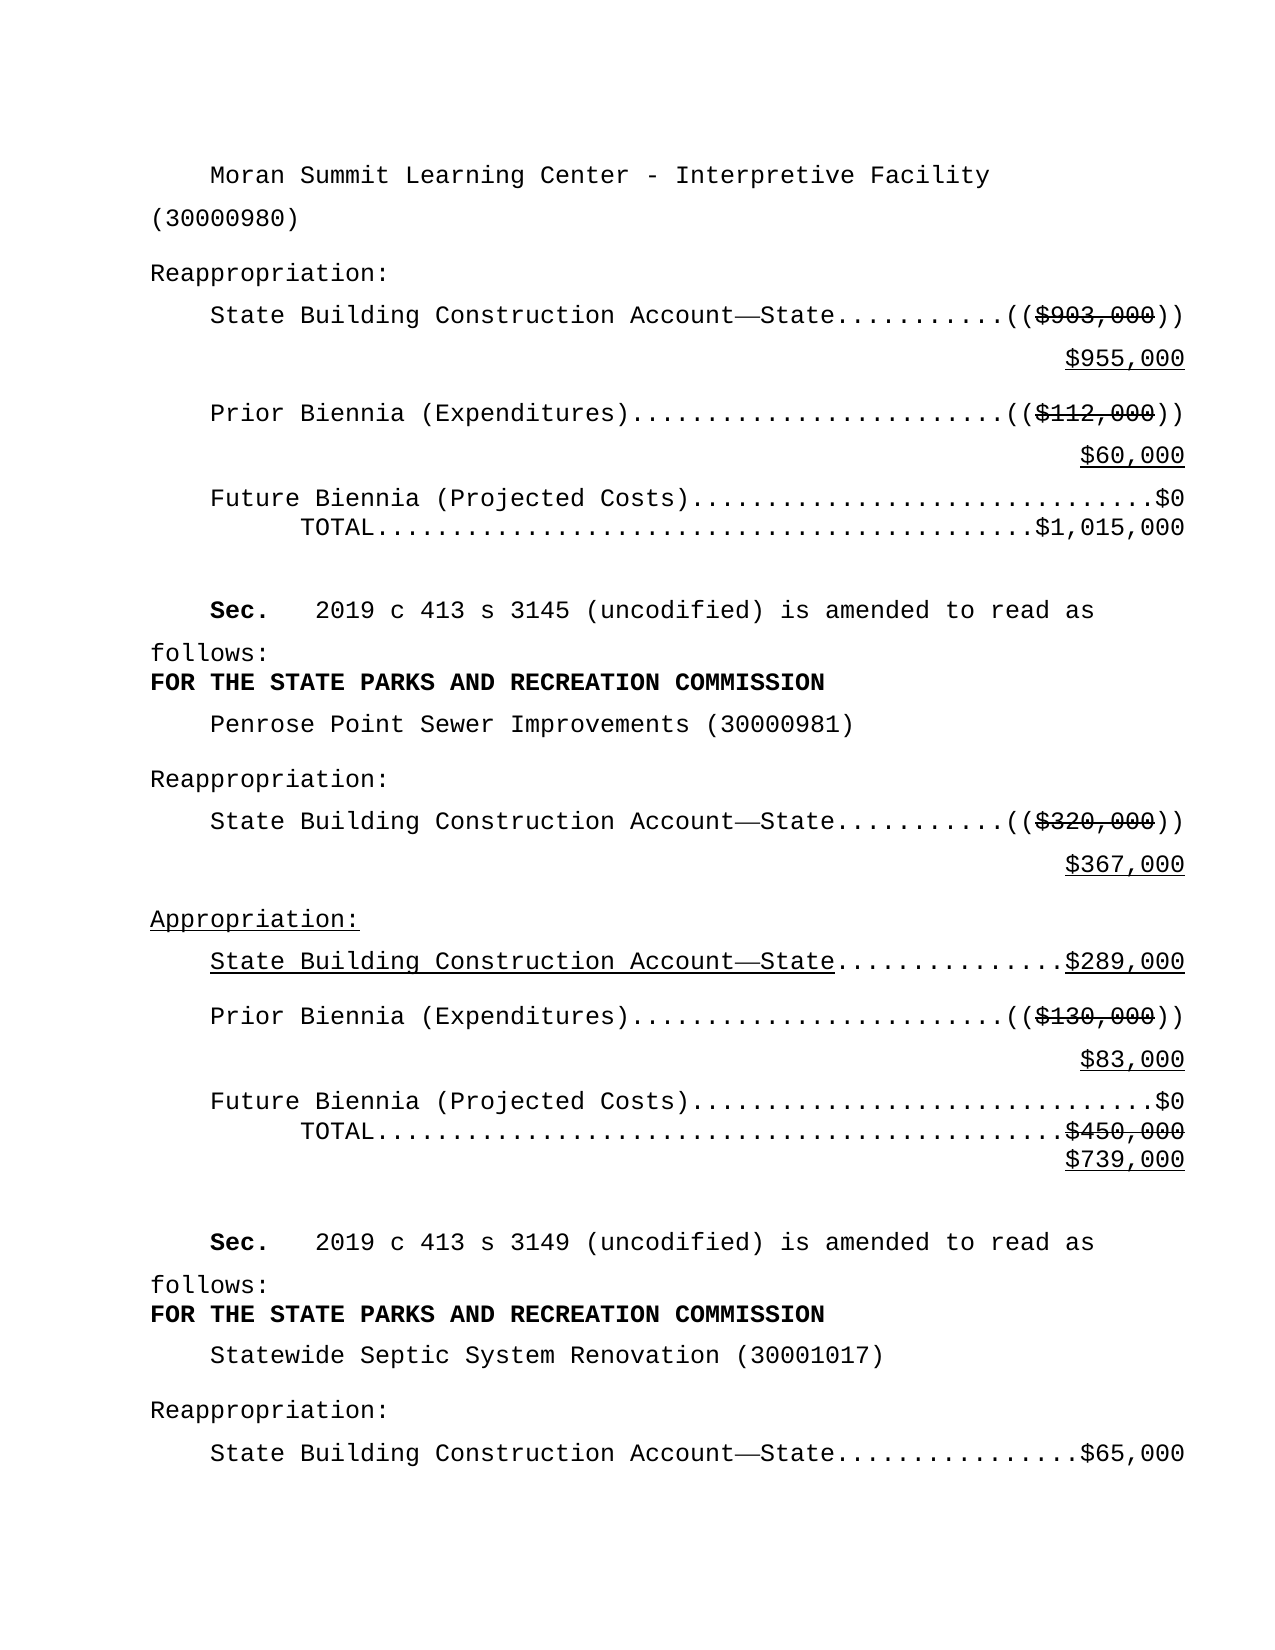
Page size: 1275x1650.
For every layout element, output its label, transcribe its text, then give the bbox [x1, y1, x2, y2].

text TOTAL $1,015,000 [150, 515, 1125, 543]
text State Building Construction Account—State $65,000 [150, 1427, 1125, 1470]
text $83,000 [150, 1033, 1125, 1076]
text Statewide Septic System Renovation (30001017) [150, 1330, 1125, 1372]
text State Building Construction Account—State (($903,000)) [150, 290, 1125, 332]
text $955,000 [150, 332, 1125, 375]
text TOTAL $450,000 [150, 1118, 1125, 1147]
text State Building Construction Account—State (($320,000)) [150, 796, 1125, 838]
text Sec. 2019 c 413 s 3149 (uncodified) is amended to read as follows: [150, 1217, 1125, 1302]
text Penrose Point Sewer Improvements (30000981) [150, 698, 1125, 741]
text Prior Biennia (Expenditures) (($130,000)) [150, 991, 1125, 1033]
text State Building Construction Account—State $289,000 [150, 936, 1125, 978]
text Reappropriation: [150, 753, 1125, 796]
text FOR THE STATE PARKS AND RECREATION COMMISSION [150, 1302, 1125, 1330]
text Future Biennia (Projected Costs) $0 [150, 1076, 1125, 1118]
text $367,000 [150, 838, 1125, 881]
text Reappropriation: [150, 247, 1125, 290]
text Prior Biennia (Expenditures) (($112,000)) [150, 387, 1125, 430]
text $739,000 [150, 1147, 1125, 1175]
text Future Biennia (Projected Costs) $0 [150, 472, 1125, 515]
text $60,000 [150, 430, 1125, 472]
text Moran Summit Learning Center - Interpretive Facility (30000980) [150, 150, 1125, 235]
text Appropriation: [150, 893, 1125, 936]
text Sec. 2019 c 413 s 3145 (uncodified) is amended to read as follows: [150, 585, 1125, 670]
text FOR THE STATE PARKS AND RECREATION COMMISSION [150, 670, 1125, 698]
text Reappropriation: [150, 1385, 1125, 1427]
